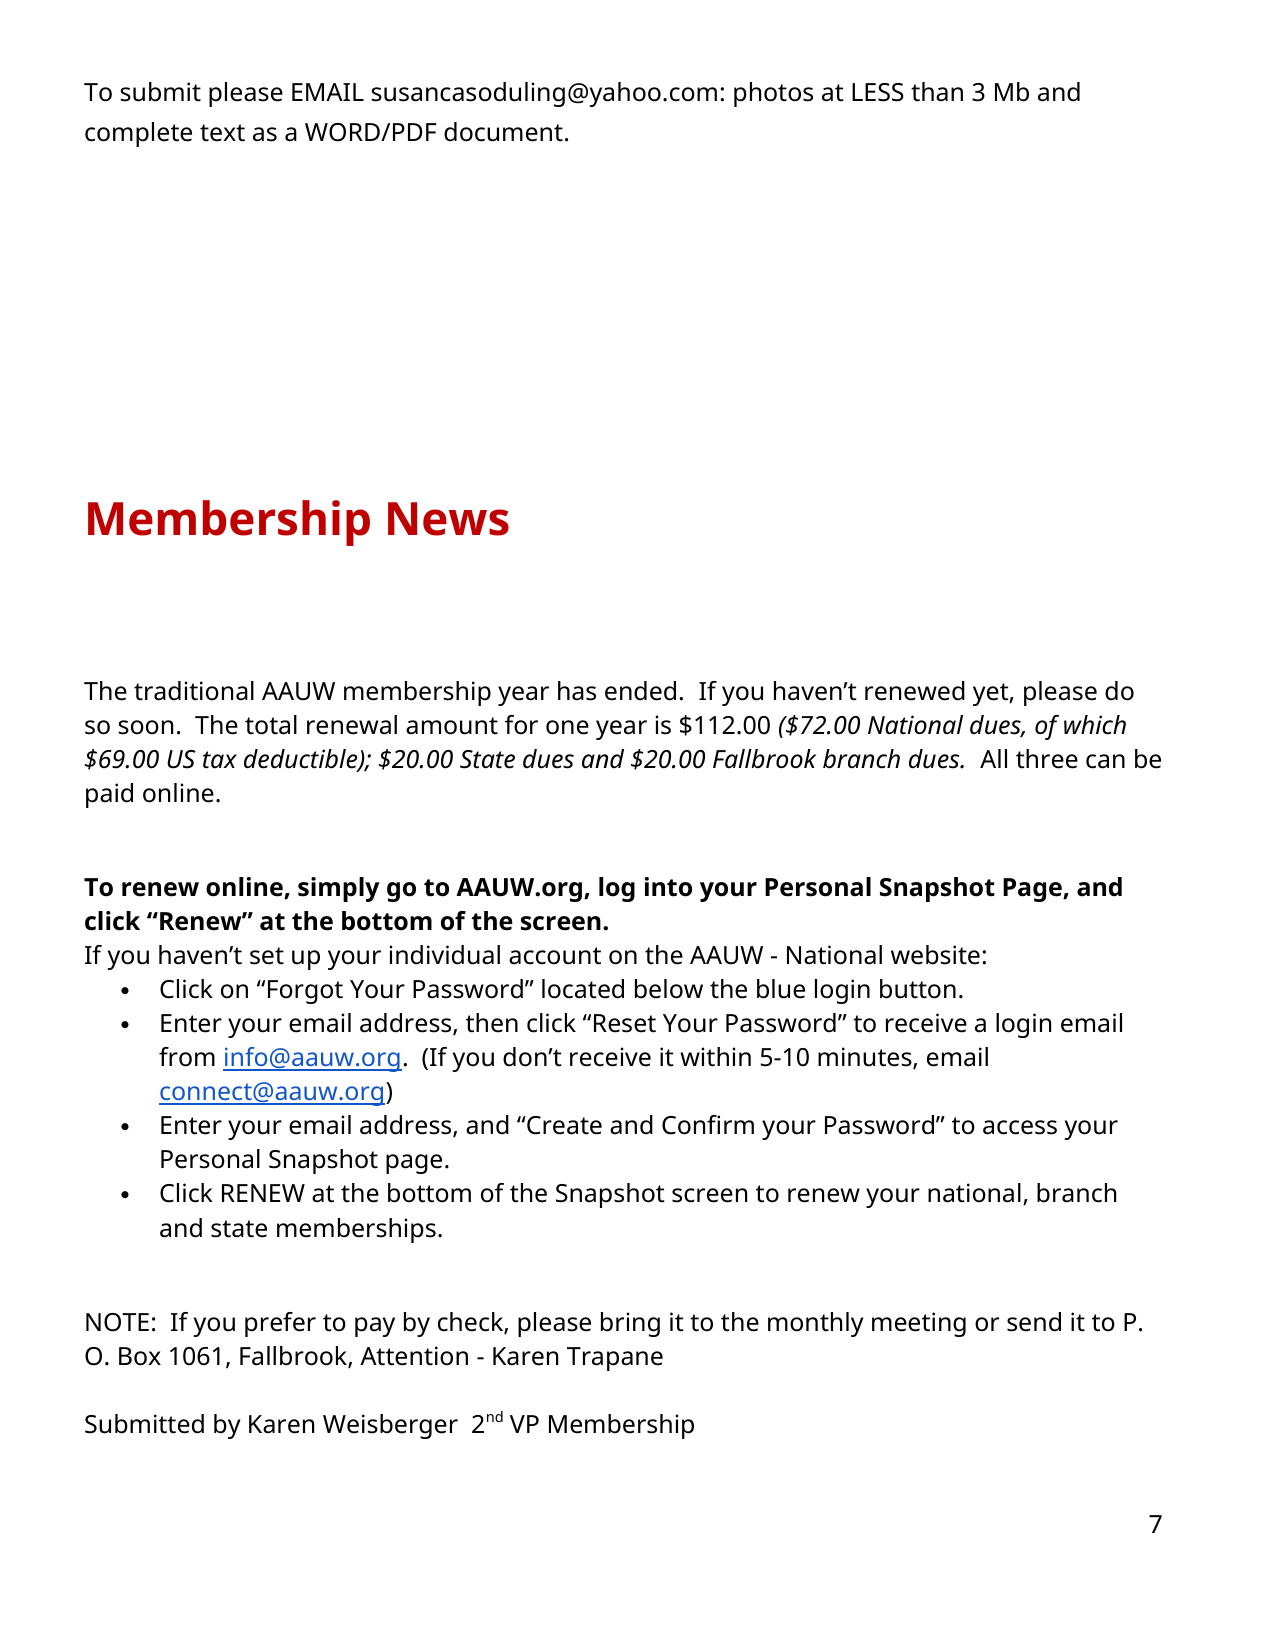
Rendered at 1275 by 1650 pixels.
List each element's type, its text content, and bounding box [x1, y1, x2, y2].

list Click on “Forgot Your Password” located below the blue login button. [121, 972, 1162, 1006]
text To renew online, simply go to AAUW.org, log into your Personal Snapshot Page, and click “Renew” at the bottom of the screen. [84, 869, 1162, 938]
text Submitted by Karen Weisberger 2nd VP Membership [84, 1406, 1162, 1441]
text To submit please EMAIL susancasoduling@yahoo.com: photos at LESS than 3 Mb and complete text as a WORD/PDF document. [84, 75, 1162, 148]
text NOTE: If you prefer to pay by check, please bring it to the monthly meeting or send it to P. O. Box 1061, Fallbrook, Attention - Karen Trapane [84, 1304, 1162, 1372]
list Enter your email address, then click “Reset Your Password” to receive a login email from info@aauw.org. (If you don’t receive it within 5-10 minutes, email connect@aauw.org) [121, 1006, 1162, 1108]
list Click RENEW at the bottom of the Snapshot screen to renew your national, branch and state memberships. [121, 1176, 1162, 1244]
text The traditional AAUW membership year has ended. If you haven’t renewed yet, please do so soon. The total renewal amount for one year is $112.00 ($72.00 National dues, of which $69.00 US tax deductible); $20.00 State dues and $20.00 Fallbrook branch dues. All three can be paid online. [84, 673, 1162, 809]
text If you haven’t set up your individual account on the AAUW - National website: [84, 938, 1162, 972]
list Enter your email address, and “Create and Confirm your Password” to access your Personal Snapshot page. [121, 1108, 1162, 1176]
text Membership News [84, 486, 1162, 548]
